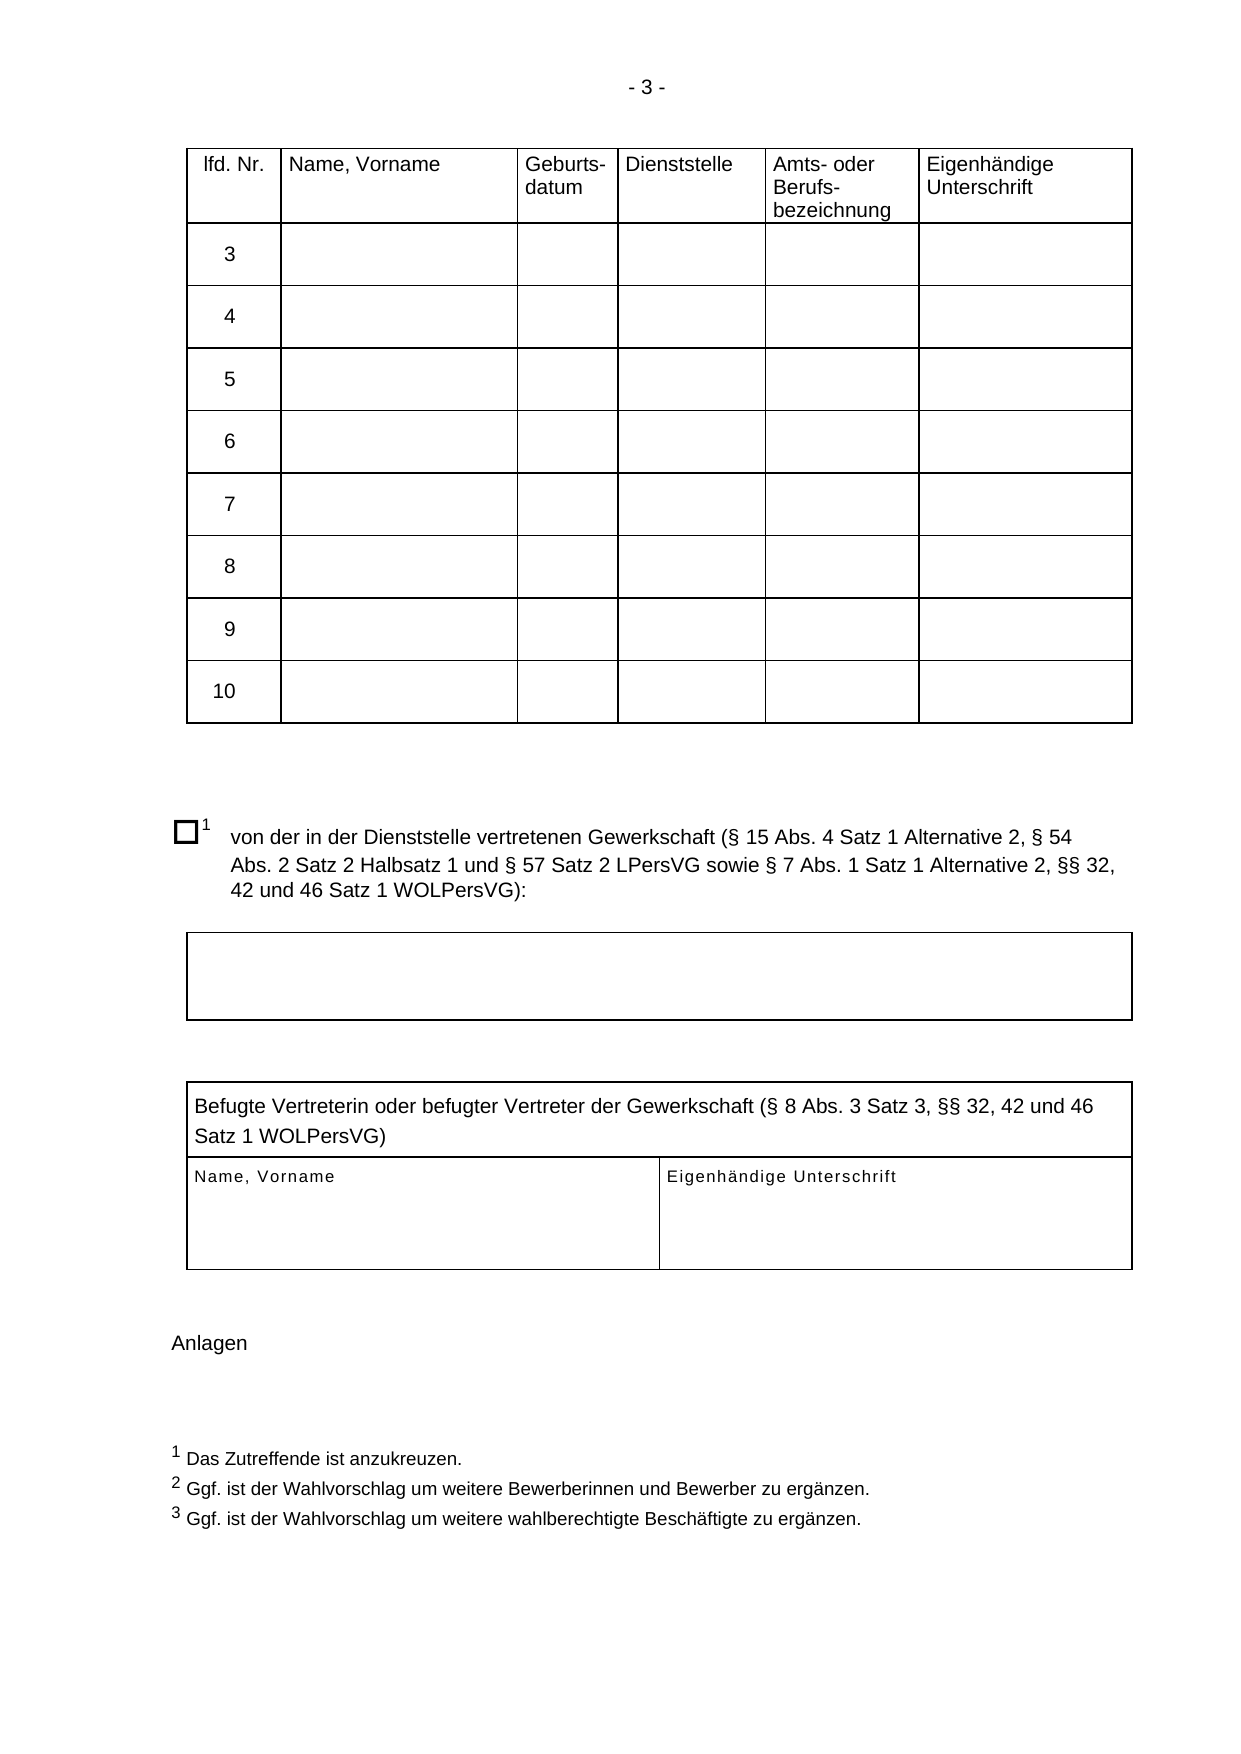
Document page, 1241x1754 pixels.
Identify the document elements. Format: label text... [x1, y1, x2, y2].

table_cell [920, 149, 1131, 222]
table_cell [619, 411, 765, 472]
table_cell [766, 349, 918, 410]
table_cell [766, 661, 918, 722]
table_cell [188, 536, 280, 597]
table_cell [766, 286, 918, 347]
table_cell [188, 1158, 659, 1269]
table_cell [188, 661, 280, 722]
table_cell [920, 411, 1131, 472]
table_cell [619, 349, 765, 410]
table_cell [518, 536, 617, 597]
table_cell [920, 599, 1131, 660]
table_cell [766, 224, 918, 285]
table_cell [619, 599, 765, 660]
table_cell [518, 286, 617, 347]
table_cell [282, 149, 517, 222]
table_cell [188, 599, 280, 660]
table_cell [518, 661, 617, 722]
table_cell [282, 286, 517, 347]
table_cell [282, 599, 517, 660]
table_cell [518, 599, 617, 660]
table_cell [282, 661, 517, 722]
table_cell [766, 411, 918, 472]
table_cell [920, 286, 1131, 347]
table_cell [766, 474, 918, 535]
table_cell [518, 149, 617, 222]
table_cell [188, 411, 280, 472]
text 1 von der in der Dienststelle vertretenen Gewerkschaft (§ 15 Abs. 4 Satz 1 Alternative 2, § 54 Abs. 2 Satz 2 Halbsatz 1 und § 57 Satz 2 LPersVG sowie § 7 Abs. 1 Satz 1 Alternative 2, §§ 32, 42 und 46 Satz 1 WOLPersVG): [171, 814, 1122, 902]
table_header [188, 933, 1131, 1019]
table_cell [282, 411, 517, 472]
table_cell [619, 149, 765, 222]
text Anlagen [171, 1326, 1122, 1354]
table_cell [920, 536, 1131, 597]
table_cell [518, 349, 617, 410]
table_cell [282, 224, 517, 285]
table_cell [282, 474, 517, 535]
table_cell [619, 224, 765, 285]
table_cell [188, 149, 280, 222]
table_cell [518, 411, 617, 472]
text 1 Das Zutreffende ist anzukreuzen. [171, 1446, 1122, 1470]
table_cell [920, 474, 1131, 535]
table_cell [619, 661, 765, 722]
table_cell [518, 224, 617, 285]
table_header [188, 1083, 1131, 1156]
text 3 Ggf. ist der Wahlvorschlag um weitere wahlberechtigte Beschäftigte zu ergänzen. [171, 1506, 1122, 1530]
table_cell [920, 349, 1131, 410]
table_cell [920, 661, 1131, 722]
text 2 Ggf. ist der Wahlvorschlag um weitere Bewerberinnen und Bewerber zu ergänzen. [171, 1476, 1122, 1500]
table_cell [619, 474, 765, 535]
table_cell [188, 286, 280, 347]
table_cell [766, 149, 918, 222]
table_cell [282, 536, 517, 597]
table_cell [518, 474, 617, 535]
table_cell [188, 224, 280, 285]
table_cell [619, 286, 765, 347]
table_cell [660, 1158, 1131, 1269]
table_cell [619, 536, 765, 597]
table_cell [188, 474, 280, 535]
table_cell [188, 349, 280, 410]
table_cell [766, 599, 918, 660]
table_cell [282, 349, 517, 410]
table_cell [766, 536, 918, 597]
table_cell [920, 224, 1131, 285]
